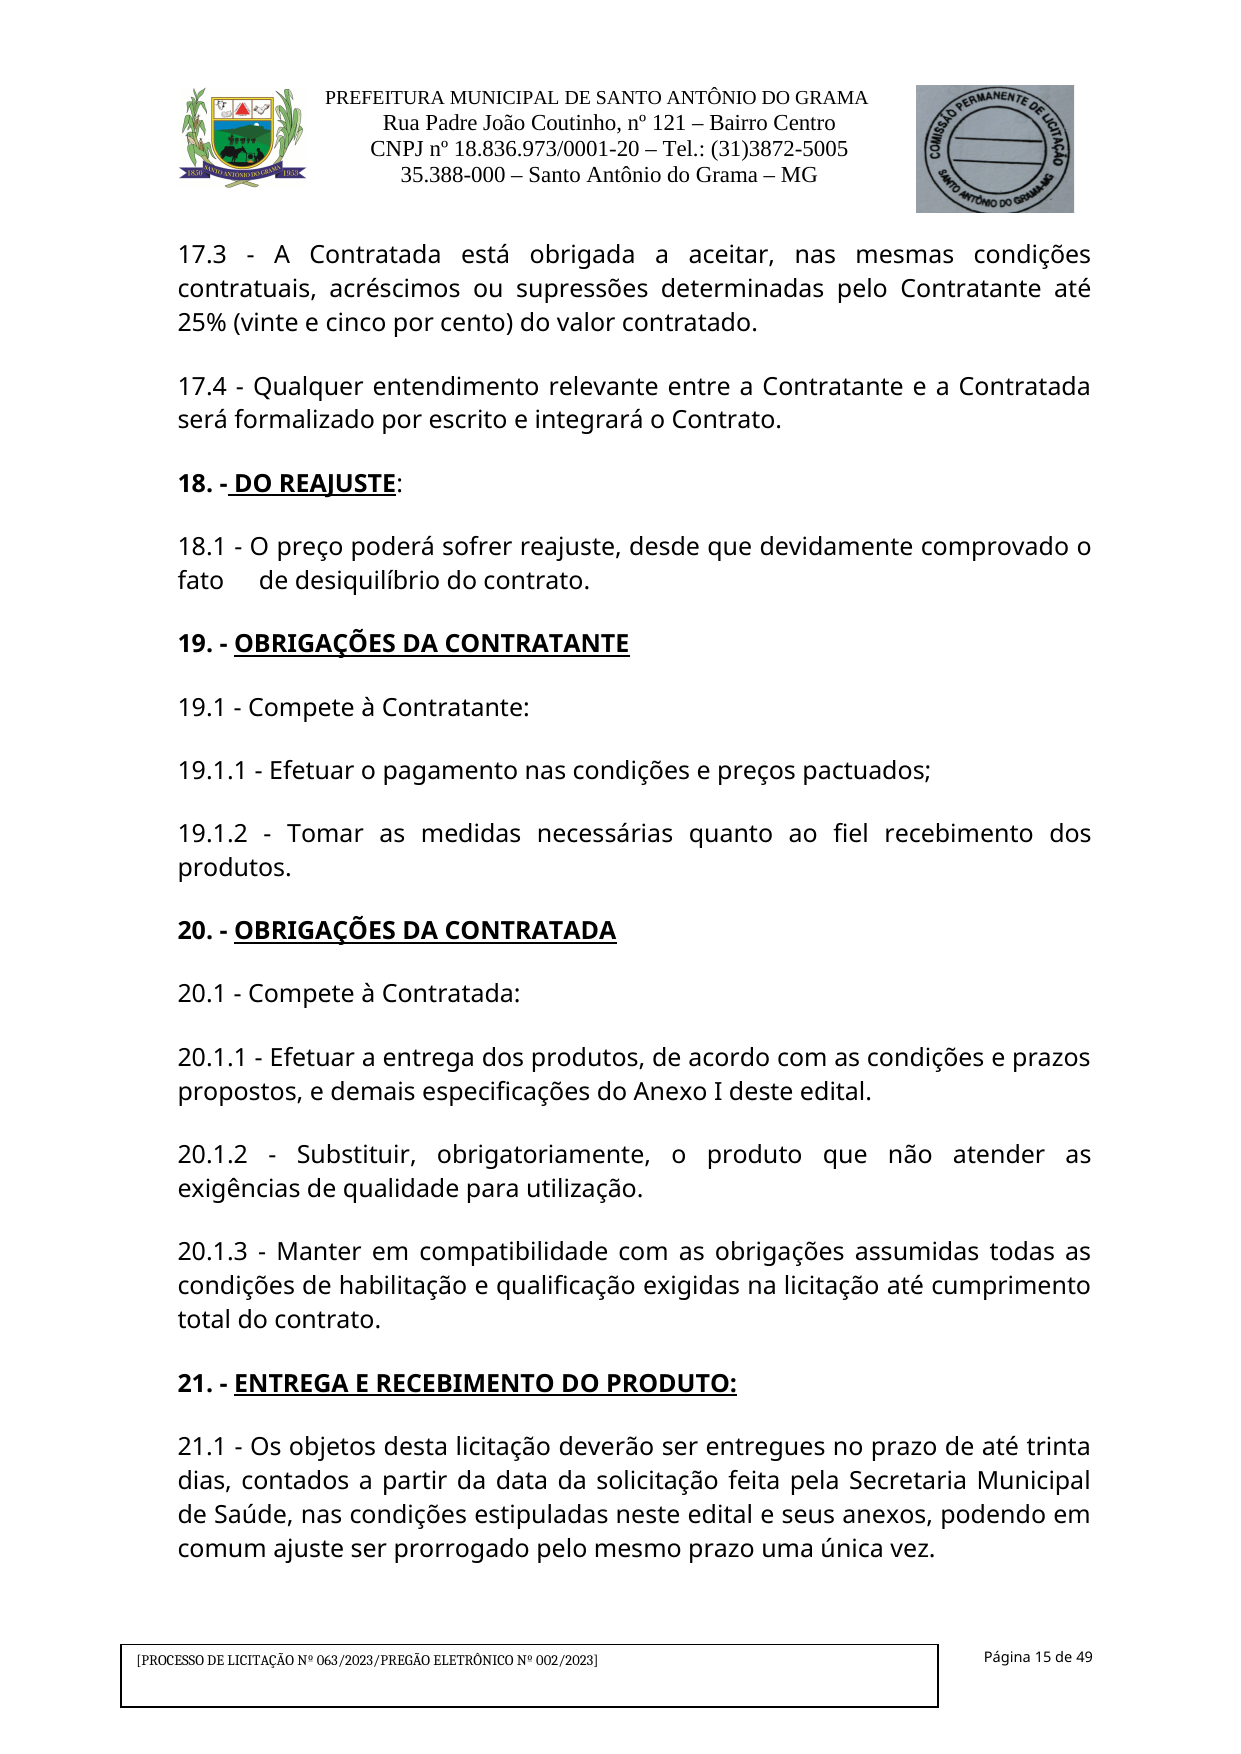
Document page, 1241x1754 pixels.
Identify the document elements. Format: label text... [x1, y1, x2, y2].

text 21.1 - Os objetos desta licitação deverão ser entregues no prazo de até trinta dias, contados a partir da data da solicitação feita pela Secretaria Municipal de Saúde, nas condições estipuladas neste edital e seus anexos, podendo em comum ajuste ser prorrogado pelo mesmo prazo uma única vez. [177, 1428, 1092, 1565]
text 20. - OBRIGAÇÕES DA CONTRATADA [177, 913, 1092, 947]
text 17.3 - A Contratada está obrigada a aceitar, nas mesmas condições contratuais, acréscimos ou supressões determinadas pelo Contratante até 25% (vinte e cinco por cento) do valor contratado. [177, 237, 1092, 339]
text 17.4 - Qualquer entendimento relevante entre a Contratante e a Contratada será formalizado por escrito e integrará o Contrato. [177, 368, 1092, 436]
text 20.1.1 - Efetuar a entrega dos produtos, de acordo com as condições e prazos propostos, e demais especificações do Anexo I deste edital. [177, 1039, 1092, 1107]
text 20.1.3 - Manter em compatibilidade com as obrigações assumidas todas as condições de habilitação e qualificação exigidas na licitação até cumprimento total do contrato. [177, 1234, 1092, 1336]
text 19. - OBRIGAÇÕES DA CONTRATANTE [177, 626, 1092, 660]
text 19.1 - Compete à Contratante: [177, 689, 1092, 723]
text 19.1.1 - Efetuar o pagamento nas condições e preços pactuados; [177, 752, 1092, 786]
text 19.1.2 - Tomar as medidas necessárias quanto ao fiel recebimento dos produtos. [177, 816, 1092, 884]
text 20.1 - Compete à Contratada: [177, 976, 1092, 1010]
text 21. - ENTREGA E RECEBIMENTO DO PRODUTO: [177, 1365, 1092, 1399]
picture [916, 85, 1075, 213]
picture [178, 87, 307, 188]
text 18.1 - O preço poderá sofrer reajuste, desde que devidamente comprovado o fato de desiquilíbrio do contrato. [177, 529, 1092, 597]
text 18. - DO REAJUSTE: [177, 465, 1092, 499]
text 20.1.2 - Substituir, obrigatoriamente, o produto que não atender as exigências de qualidade para utilização. [177, 1137, 1092, 1205]
